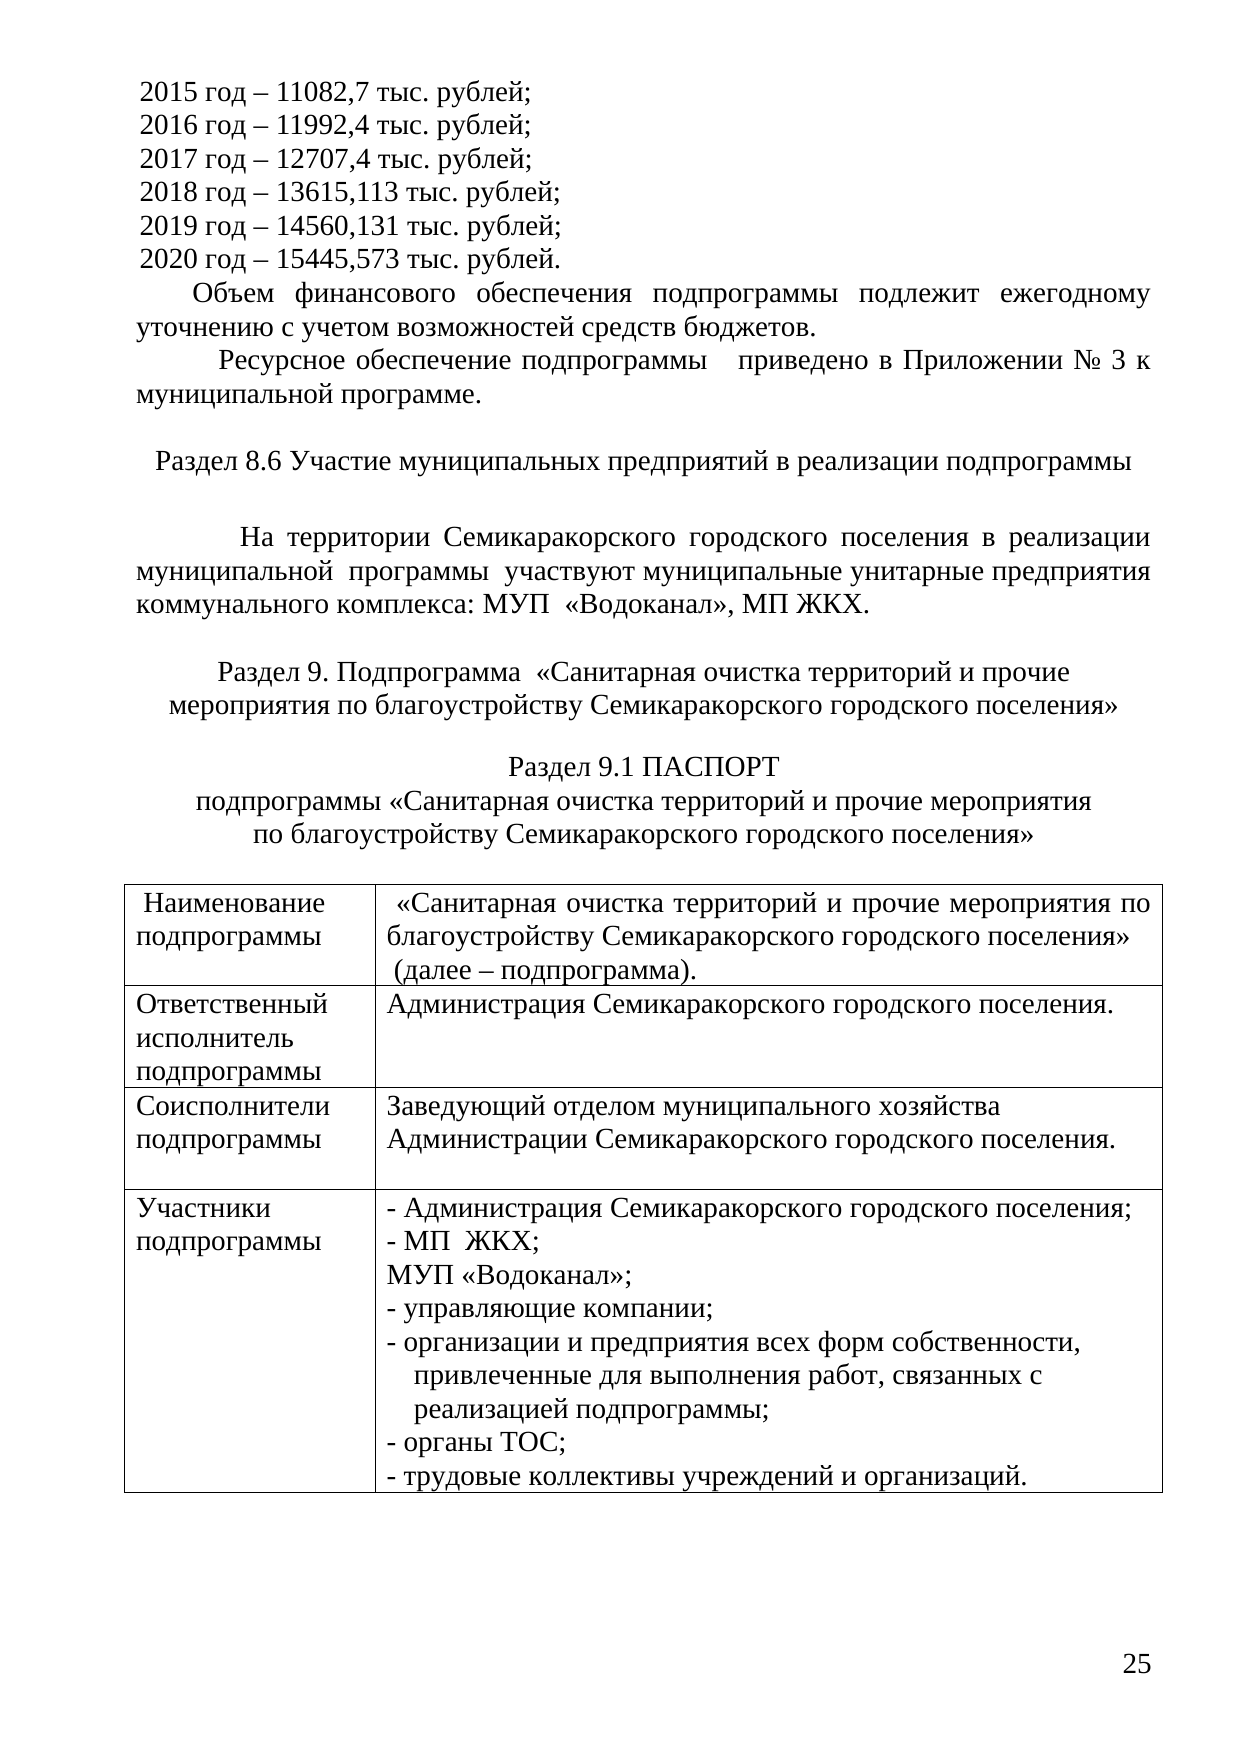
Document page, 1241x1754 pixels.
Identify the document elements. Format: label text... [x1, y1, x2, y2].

text 2018 год – 13615,113 тыс. рублей; [136, 174, 1152, 208]
text Раздел 9.1 ПАСПОРТ [136, 749, 1152, 783]
text мероприятия по благоустройству Семикаракорского городского поселения» [136, 687, 1152, 721]
table_cell Заведующий отделом муниципального хозяйства Администрации Семикаракорского городского поселения. [376, 1088, 1162, 1189]
text 2019 год – 14560,131 тыс. рублей; [136, 208, 1152, 242]
text по благоустройству Семикаракорского городского поселения» [136, 817, 1152, 850]
table_cell Участники подпрограммы [125, 1190, 375, 1492]
text На территории Семикаракорского городского поселения в реализации муниципальной программы участвуют муниципальные унитарные предприятия коммунального комплекса: МУП «Водоканал», МП ЖКХ. [136, 519, 1152, 620]
text Раздел 8.6 Участие муниципальных предприятий в реализации подпрограммы [136, 443, 1152, 476]
text подпрограммы «Санитарная очистка территорий и прочие мероприятия [136, 783, 1152, 817]
text 2017 год – 12707,4 тыс. рублей; [136, 141, 1152, 174]
text 2015 год – 11082,7 тыс. рублей; [136, 74, 1152, 107]
text Раздел 9. Подпрограмма «Санитарная очистка территорий и прочие [136, 654, 1152, 687]
table_header «Санитарная очистка территорий и прочие мероприятия по благоустройству Семикаракорского городского поселения» (далее – подпрограмма). [376, 885, 1162, 985]
text 2016 год – 11992,4 тыс. рублей; [136, 107, 1152, 141]
text Объем финансового обеспечения подпрограммы подлежит ежегодному уточнению с учетом возможностей средств бюджетов. [136, 275, 1152, 342]
table_cell - Администрация Семикаракорского городского поселения; - МП ЖКХ; МУП «Водоканал»; - управляющие компании; - организации и предприятия всех форм собственности, привлеченные для выполнения работ, связанных с реализацией подпрограммы; - органы ТОС; - трудовые коллективы учреждений и организаций. [376, 1190, 1162, 1492]
text Ресурсное обеспечение подпрограммы приведено в Приложении № 3 к муниципальной программе. [136, 342, 1152, 409]
table_cell Соисполнители подпрограммы [125, 1088, 375, 1189]
table_cell Администрация Семикаракорского городского поселения. [376, 986, 1162, 1087]
table_cell Ответственный исполнитель подпрограммы [125, 986, 375, 1087]
table_header Наименование подпрограммы [125, 885, 375, 985]
text 2020 год – 15445,573 тыс. рублей. [136, 242, 1152, 275]
